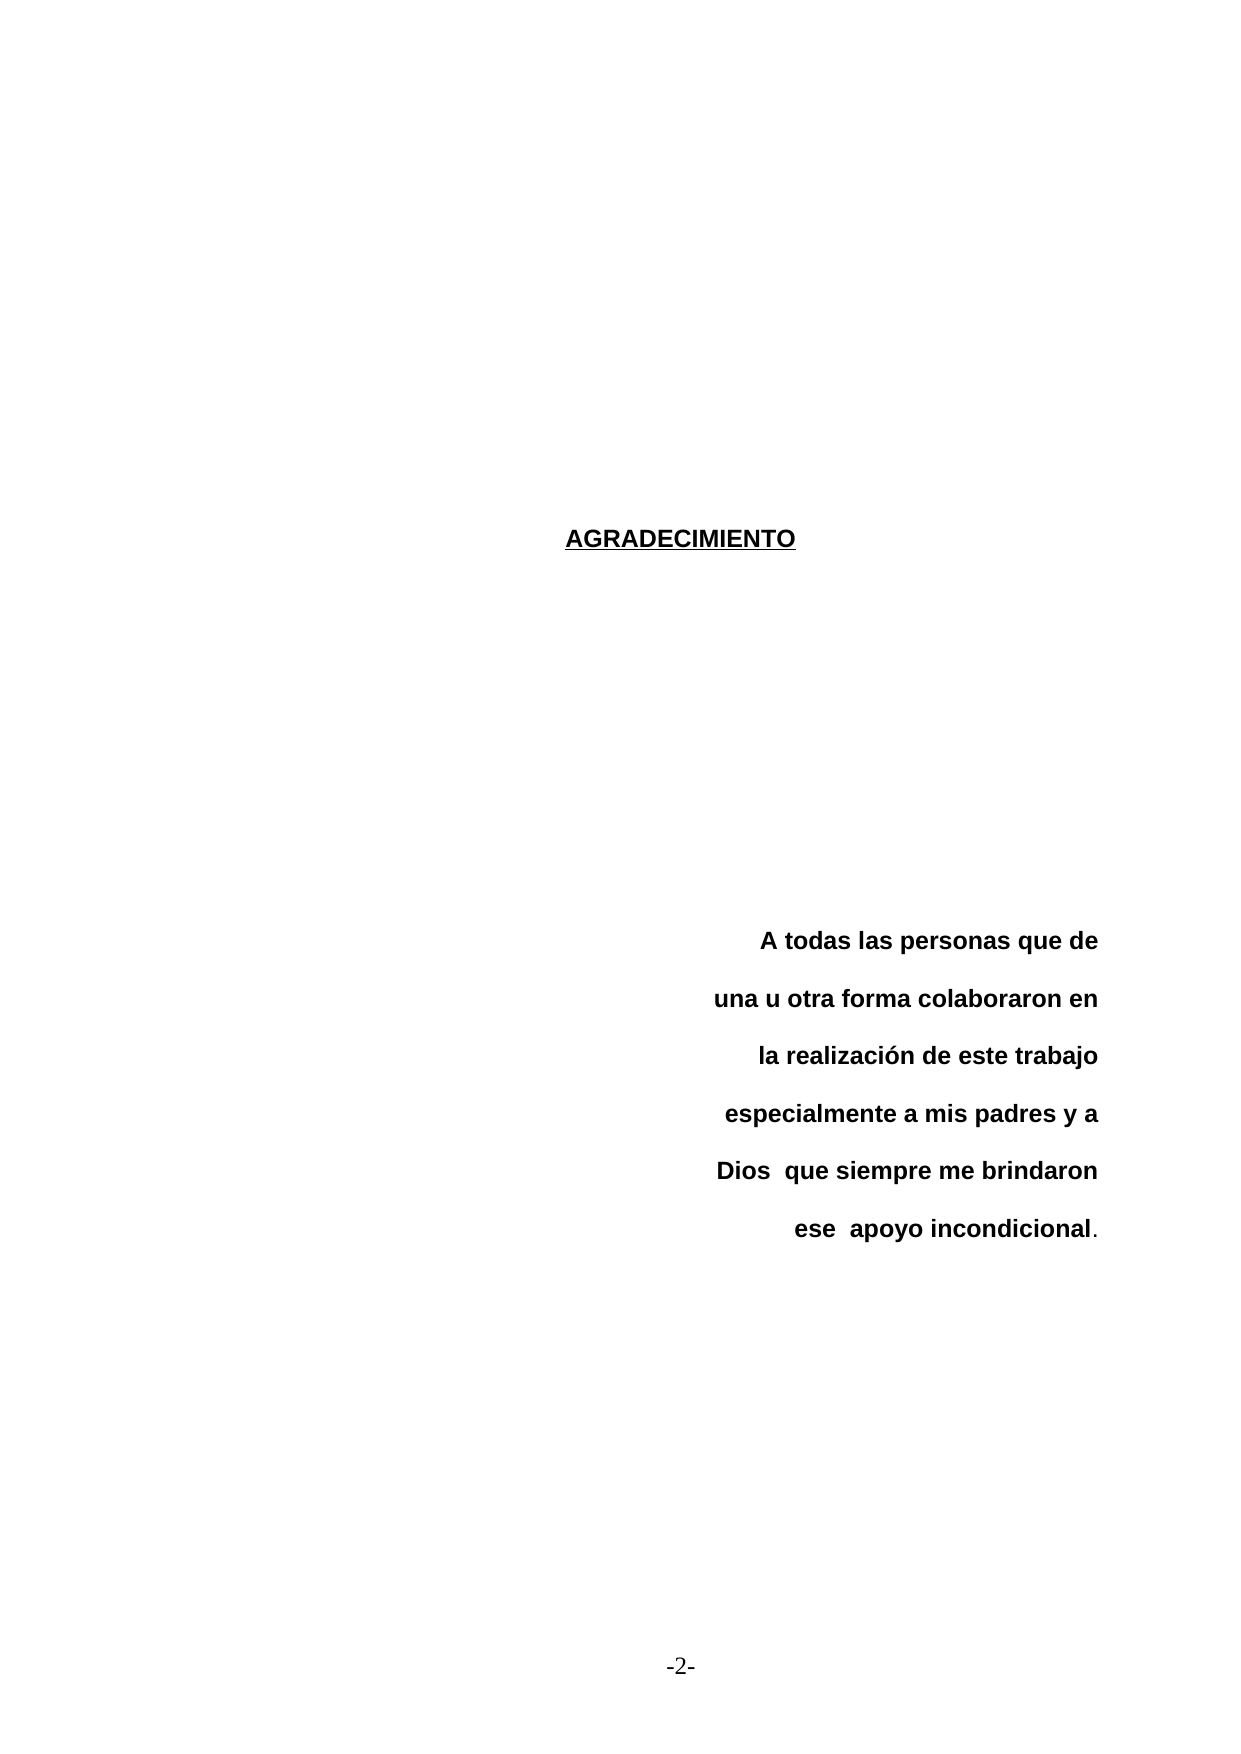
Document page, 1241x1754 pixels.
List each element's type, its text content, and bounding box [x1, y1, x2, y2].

text especialmente a mis padres y a [262, 1099, 1098, 1127]
text una u otra forma colaboraron en [262, 984, 1098, 1012]
text Dios que siempre me brindaron [262, 1156, 1098, 1185]
text A todas las personas que de [262, 926, 1098, 955]
text AGRADECIMIENTO [262, 524, 1098, 552]
text ese apoyo incondicional. [262, 1214, 1098, 1242]
text la realización de este trabajo [262, 1041, 1098, 1070]
